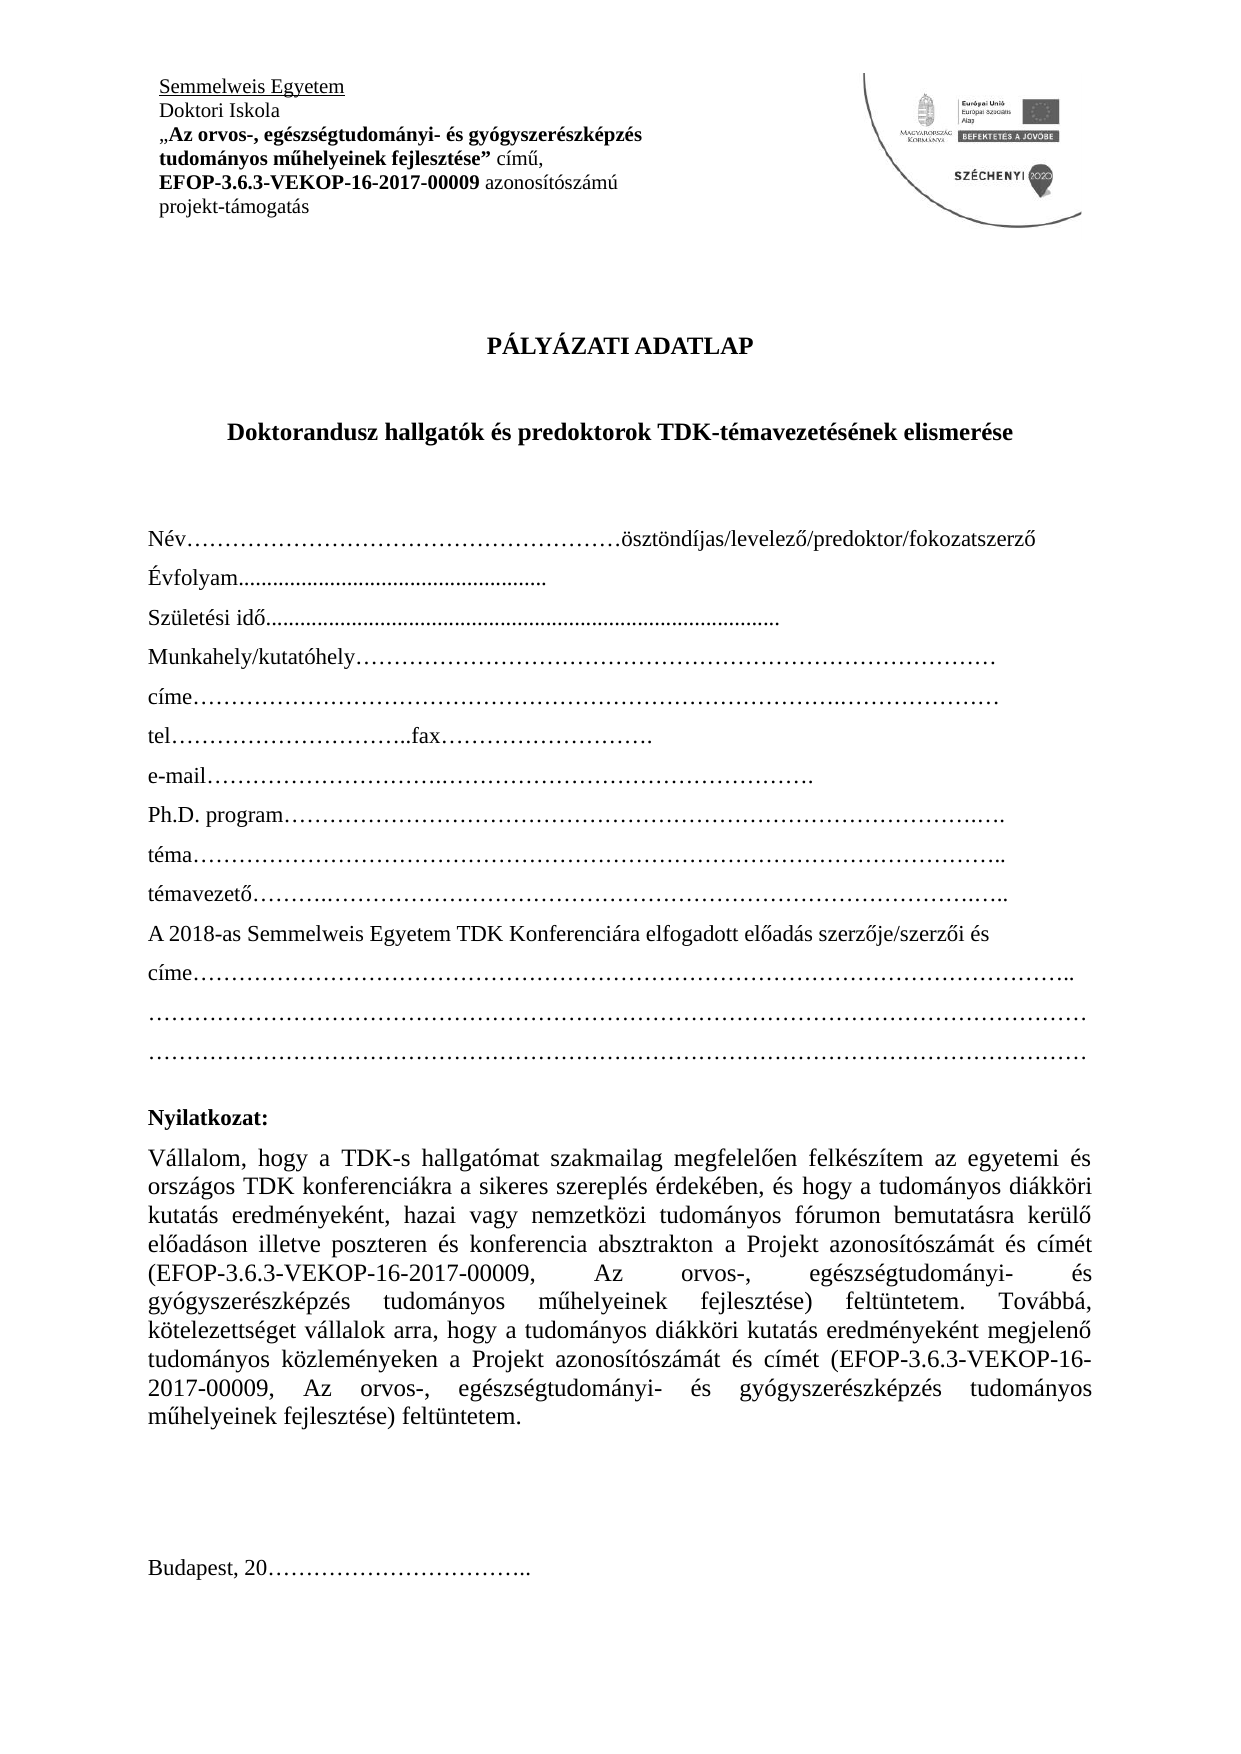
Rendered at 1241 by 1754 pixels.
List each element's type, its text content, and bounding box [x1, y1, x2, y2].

text ………………………………………………………………………………………………………………………………………………………………………………………………………………………… [148, 998, 1092, 1064]
text e-mail………………………….…………………………………………. [148, 762, 1092, 788]
text Ph.D. program……………………………………………………………………………….…. [148, 801, 1092, 827]
text Születési idő.......................................................................................... Munkahely/kutatóhely………………………………………………………………………… [148, 604, 1092, 669]
text Évfolyam...................................................... [148, 564, 1092, 591]
text téma…………………………………………………………………………………………….. [148, 841, 1092, 867]
text Budapest, 20…………………………….. [148, 1554, 1092, 1580]
text Nyilatkozat: [148, 1104, 1092, 1130]
text A 2018-as Semmelweis Egyetem TDK Konferenciára elfogadott előadás szerzője/szerzői és címe…………………………………………………………………………………………………….. [148, 919, 1092, 985]
text témavezető……….………………………………………………………………………….….. [148, 880, 1092, 906]
text Doktorandusz hallgatók és predoktorok TDK-témavezetésének elismerése [148, 417, 1092, 446]
picture [842, 73, 1082, 240]
text tel…………………………..fax………………………. [148, 722, 1092, 748]
text címe………………………………………………………………………….………………… [148, 683, 1092, 709]
text Név…………………………………………………ösztöndíjas/levelező/predoktor/fokozatszerző [148, 525, 1092, 551]
text PÁLYÁZATI ADATLAP [148, 331, 1092, 359]
list Vállalom, hogy a TDK-s hallgatómat szakmailag megfelelően felkészítem az egyetemi és országos TDK konferenciákra a sikeres szereplés érdekében, és hogy a tudományos diákköri kutatás eredményeként, hazai vagy nemzetközi tudományos fórumon bemutatásra kerülő előadáson illetve poszteren és konferencia absztrakton a Projekt azonosítószámát és címét (EFOP-3.6.3-VEKOP-16-2017-00009, Az orvos-, egészségtudományi- és gyógyszerészképzés tudományos műhelyeinek fejlesztése) feltüntetem. Továbbá, kötelezettséget vállalok arra, hogy a tudományos diákköri kutatás eredményeként megjelenő tudományos közleményeken a Projekt azonosítószámát és címét (EFOP-3.6.3-VEKOP-16-2017-00009, Az orvos-, egészségtudományi- és gyógyszerészképzés tudományos műhelyeinek fejlesztése) feltüntetem. [148, 1143, 1092, 1430]
